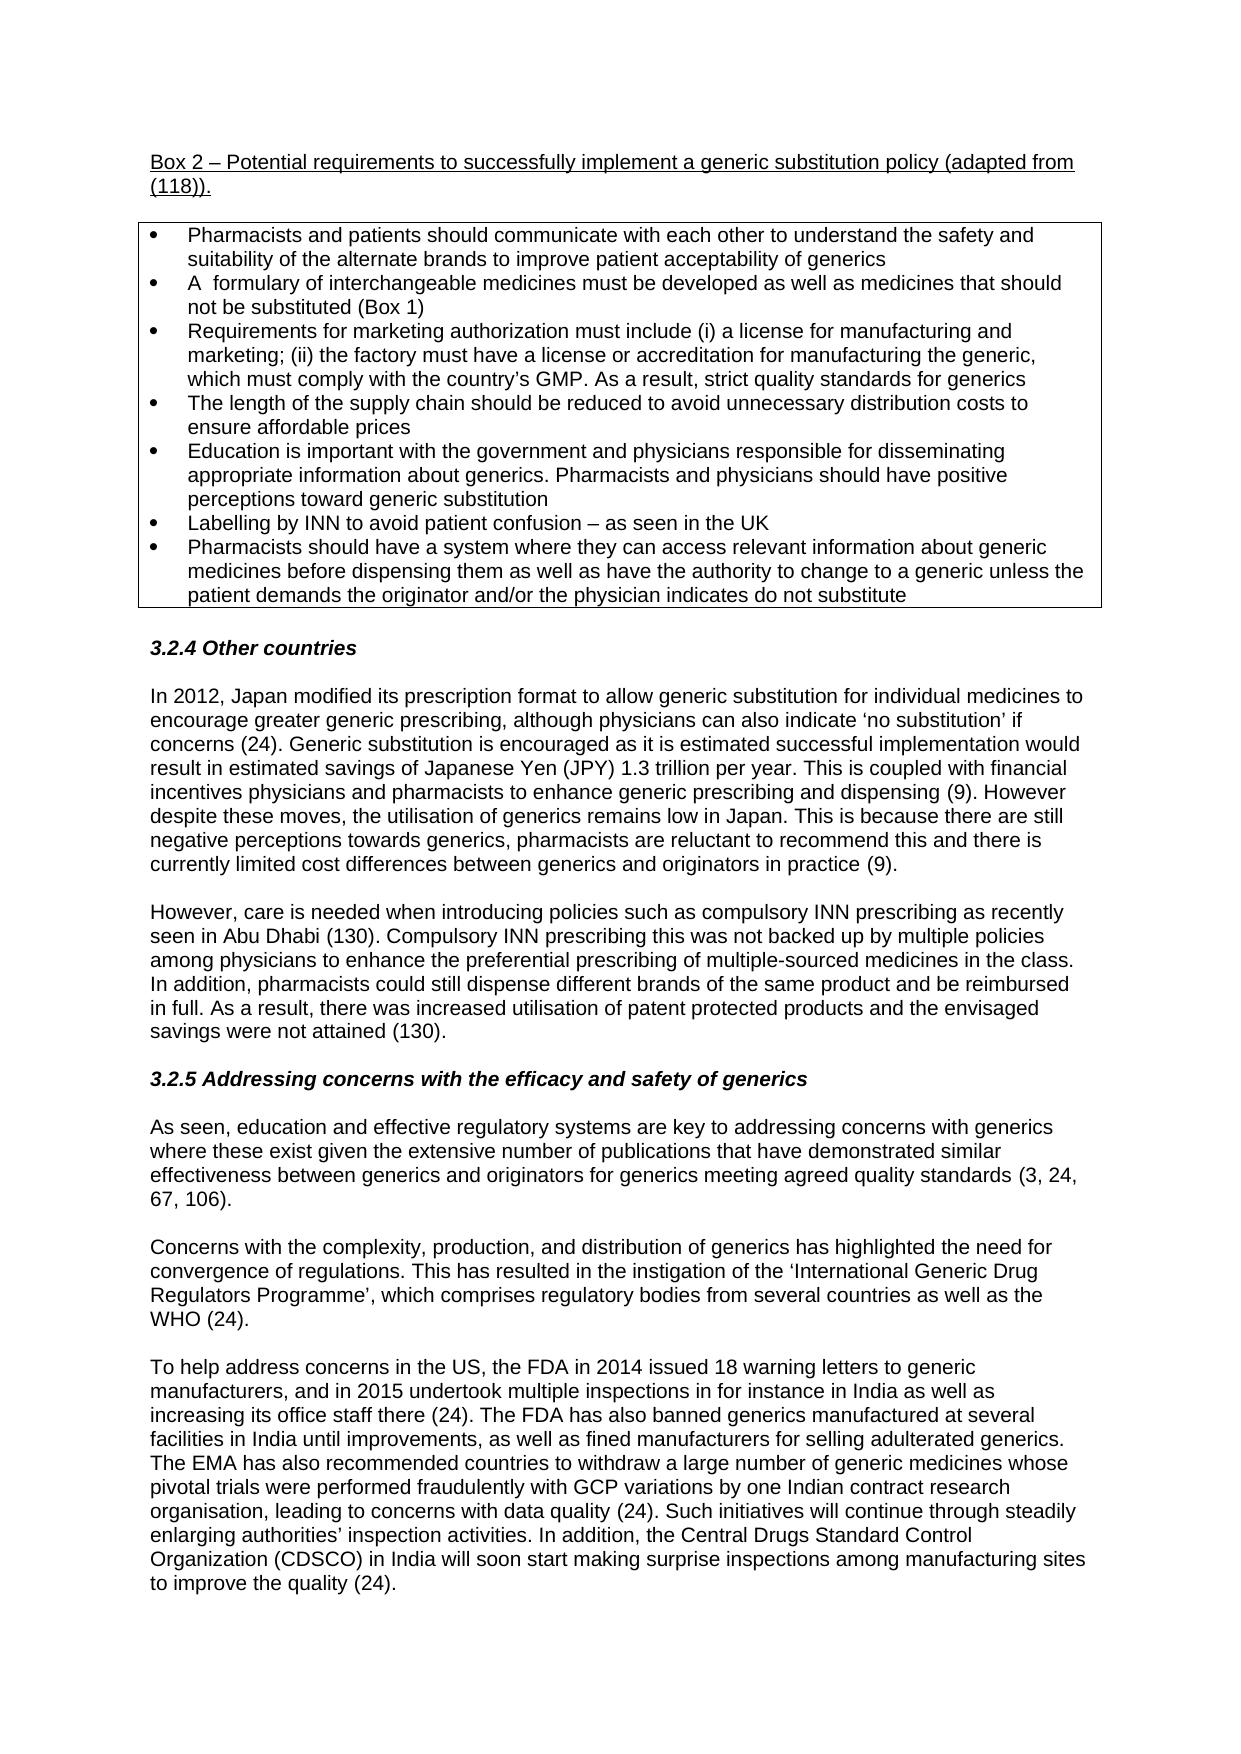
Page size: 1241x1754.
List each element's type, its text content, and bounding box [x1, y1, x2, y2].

text 3.2.5 Addressing concerns with the efficacy and safety of generics [150, 1067, 1090, 1091]
text As seen, education and effective regulatory systems are key to addressing concerns with generics where these exist given the extensive number of publications that have demonstrated similar effectiveness between generics and originators for generics meeting agreed quality standards (3, 24, 67, 106). [150, 1115, 1090, 1211]
text Concerns with the complexity, production, and distribution of generics has highlighted the need for convergence of regulations. This has resulted in the instigation of the ‘International Generic Drug Regulators Programme’, which comprises regulatory bodies from several countries as well as the WHO (24). [150, 1235, 1090, 1331]
table_header Pharmacists and patients should communicate with each other to understand the safety and suitability of the alternate brands to improve patient acceptability of generics A formulary of interchangeable medicines must be developed as well as medicines that should not be substituted (Box 1) Requirements for marketing authorization must include (i) a license for manufacturing and marketing; (ii) the factory must have a license or accreditation for manufacturing the generic, which must comply with the country’s GMP. As a result, strict quality standards for generics The length of the supply chain should be reduced to avoid unnecessary distribution costs to ensure affordable prices Education is important with the government and physicians responsible for disseminating appropriate information about generics. Pharmacists and physicians should have positive perceptions toward generic substitution Labelling by INN to avoid patient confusion – as seen in the UK Pharmacists should have a system where they can access relevant information about generic medicines before dispensing them as well as have the authority to change to a generic unless the patient demands the originator and/or the physician indicates do not substitute [139, 223, 1101, 607]
text 3.2.4 Other countries [150, 636, 1090, 660]
text In 2012, Japan modified its prescription format to allow generic substitution for individual medicines to encourage greater generic prescribing, although physicians can also indicate ‘no substitution’ if concerns (24). Generic substitution is encouraged as it is estimated successful implementation would result in estimated savings of Japanese Yen (JPY) 1.3 trillion per year. This is coupled with financial incentives physicians and pharmacists to enhance generic prescribing and dispensing (9). However despite these moves, the utilisation of generics remains low in Japan. This is because there are still negative perceptions towards generics, pharmacists are reluctant to recommend this and there is currently limited cost differences between generics and originators in practice (9). [150, 684, 1090, 876]
text To help address concerns in the US, the FDA in 2014 issued 18 warning letters to generic manufacturers, and in 2015 undertook multiple inspections in for instance in India as well as increasing its office staff there (24). The FDA has also banned generics manufactured at several facilities in India until improvements, as well as fined manufacturers for selling adulterated generics. The EMA has also recommended countries to withdraw a large number of generic medicines whose pivotal trials were performed fraudulently with GCP variations by one Indian contract research organisation, leading to concerns with data quality (24). Such initiatives will continue through steadily enlarging authorities’ inspection activities. In addition, the Central Drugs Standard Control Organization (CDSCO) in India will soon start making surprise inspections among manufacturing sites to improve the quality (24). [150, 1355, 1090, 1594]
text However, care is needed when introducing policies such as compulsory INN prescribing as recently seen in Abu Dhabi (130). Compulsory INN prescribing this was not backed up by multiple policies among physicians to enhance the preferential prescribing of multiple-sourced medicines in the class. In addition, pharmacists could still dispense different brands of the same product and be reimbursed in full. As a result, there was increased utilisation of patent protected products and the envisaged savings were not attained (130). [150, 899, 1090, 1043]
text Box 2 – Potential requirements to successfully implement a generic substitution policy (adapted from (118)). [150, 150, 1090, 198]
